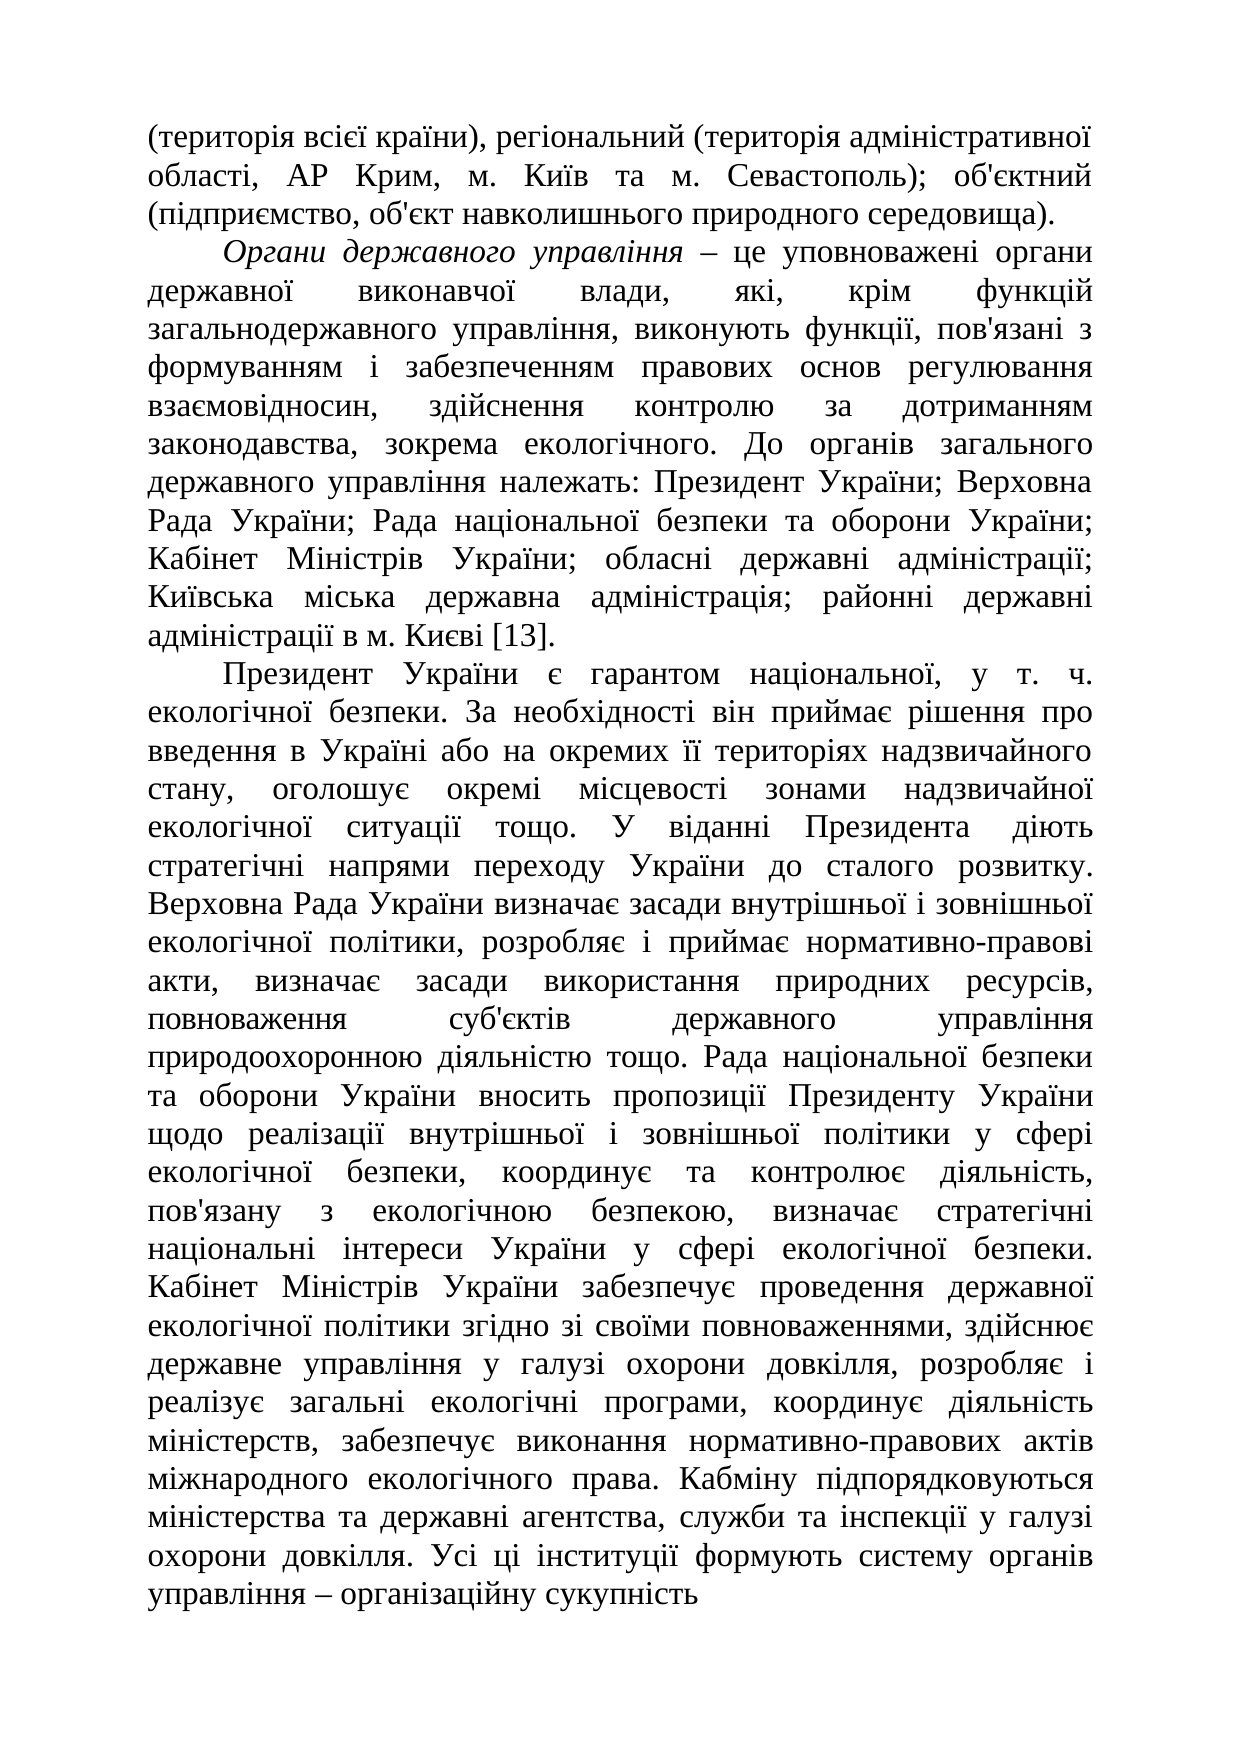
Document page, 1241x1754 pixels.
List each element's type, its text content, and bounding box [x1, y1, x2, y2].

text (територія всієї країни), регіональний (територія адміністративної області, АР Крим, м. Київ та м. Севастополь); об'єктний (підприємство, об'єкт навколишнього природного середовища). [147, 116, 1092, 231]
text Президент України є гарантом національної, у т. ч. екологічної безпеки. За необхідності він приймає рішення про введення в Україні або на окремих її територіях надзвичайного стану, оголошує окремі місцевості зонами надзвичайної екологічної ситуації тощо. У віданні Президента діють стратегічні напрями переходу України до сталого розвитку. Верховна Рада України визначає засади внутрішньої і зовнішньої екологічної політики, розробляє і приймає нормативно-правові акти, визначає засади використання природних ресурсів, повноваження суб'єктів державного управління природоохоронною діяльністю тощо. Рада національної безпеки та оборони України вносить пропозиції Президенту України щодо реалізації внутрішньої і зовнішньої політики у сфері екологічної безпеки, координує та контролює діяльність, пов'язану з екологічною безпекою, визначає стратегічні національні інтереси України у сфері екологічної безпеки. Кабінет Міністрів України забезпечує проведення державної екологічної політики згідно зі своїми повноваженнями, здійснює державне управління у галузі охорони довкілля, розробляє і реалізує загальні екологічні програми, координує діяльність міністерств, забезпечує виконання нормативно-правових актів міжнародного екологічного права. Кабміну підпорядковуються міністерства та державні агентства, служби та інспекції у галузі охорони довкілля. Усі ці інституції формують систему органів управління – організаційну сукупність [147, 653, 1094, 1612]
text Органи державного управління – це уповноважені органи державної виконавчої влади, які, крім функцій загальнодержавного управління, виконують функції, пов'язані з формуванням і забезпеченням правових основ регулювання взаємовідносин, здійснення контролю за дотриманням законодавства, зокрема екологічного. До органів загального державного управління належать: Президент України; Верховна Рада України; Рада національної безпеки та оборони України; Кабінет Міністрів України; обласні державні адміністрації; Київська міська державна адміністрація; районні державні адміністрації в м. Києві [13]. [147, 231, 1093, 653]
